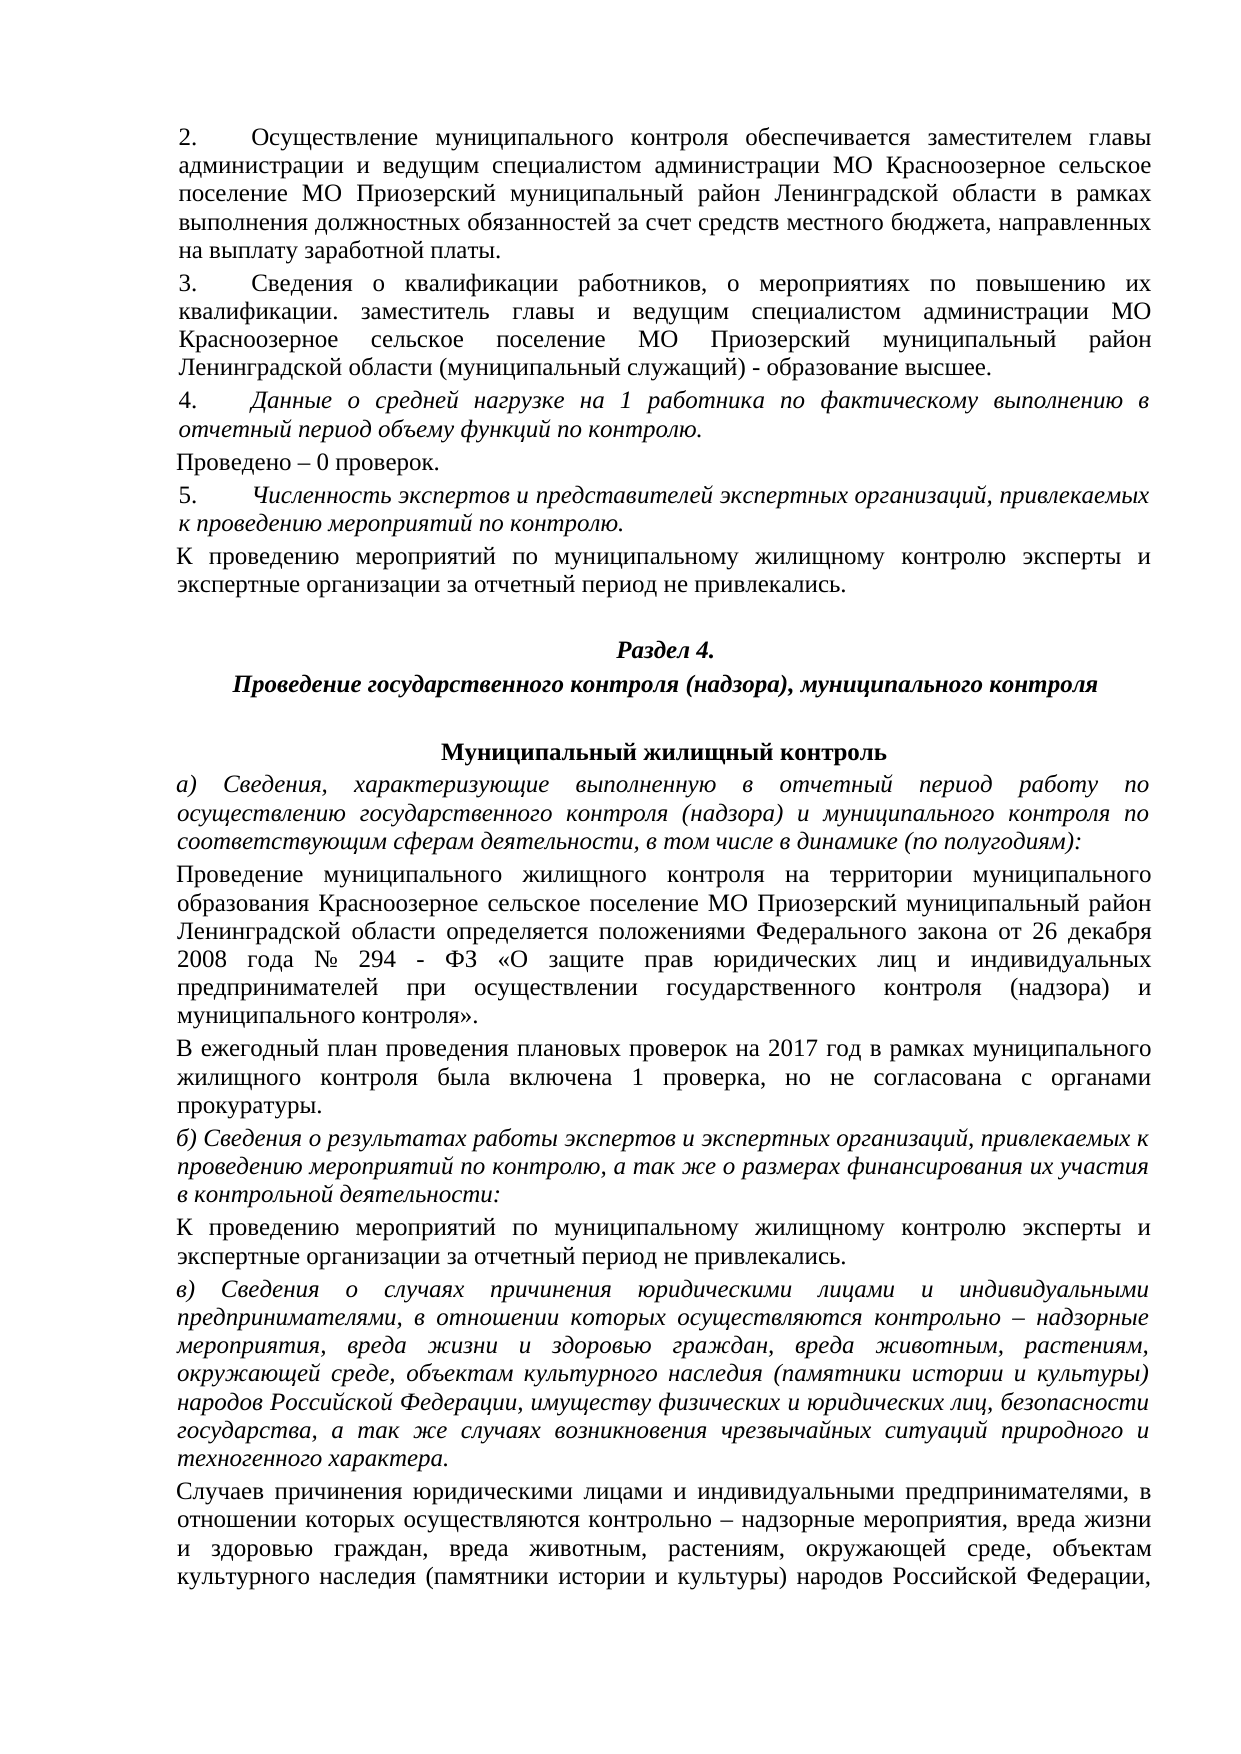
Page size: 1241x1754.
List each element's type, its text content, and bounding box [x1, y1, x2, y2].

list Численность экспертов и представителей экспертных организаций, привлекаемых к проведению мероприятий по контролю. [178, 481, 1152, 537]
text К проведению мероприятий по муниципальному жилищному контролю эксперты и экспертные организации за отчетный период не привлекались. [176, 1213, 1152, 1269]
list Сведения о квалификации работников, о мероприятиях по повышению их квалификации. заместитель главы и ведущим специалистом администрации МО Красноозерное сельское поселение МО Приозерский муниципальный район Ленинградской области (муниципальный служащий) - образование высшее. [178, 268, 1152, 381]
text В ежегодный план проведения плановых проверок на 2017 год в рамках муниципального жилищного контроля была включена 1 проверка, но не согласована с органами прокуратуры. [176, 1034, 1152, 1119]
list Осуществление муниципального контроля обеспечивается заместителем главы администрации и ведущим специалистом администрации МО Красноозерное сельское поселение МО Приозерский муниципальный район Ленинградской области в рамках выполнения должностных обязанностей за счет средств местного бюджета, направленных на выплату заработной платы. [178, 122, 1152, 263]
text Проведено – 0 проверок. [176, 447, 1152, 476]
text в) Сведения о случаях причинения юридическими лицами и индивидуальными предпринимателями, в отношении которых осуществляются контрольно – надзорные мероприятия, вреда жизни и здоровью граждан, вреда животным, растениям, окружающей среде, объектам культурного наследия (памятники истории и культуры) народов Российской Федерации, имуществу физических и юридических лиц, безопасности государства, а так же случаях возникновения чрезвычайных ситуаций природного и техногенного характера. [176, 1274, 1152, 1472]
text Проведение государственного контроля (надзора), муниципального контроля [177, 670, 1154, 698]
text Муниципальный жилищный контроль [176, 737, 1152, 766]
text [176, 1477, 1152, 1590]
list Данные о средней нагрузке на 1 работника по фактическому выполнению в отчетный период объему функций по контролю. [178, 386, 1152, 442]
text а) Сведения, характеризующие выполненную в отчетный период работу по осуществлению государственного контроля (надзора) и муниципального контроля по соответствующим сферам деятельности, в том числе в динамике (по полугодиям): [176, 770, 1152, 855]
text Раздел 4. [177, 636, 1154, 664]
text Проведение муниципального жилищного контроля на территории муниципального образования Красноозерное сельское поселение МО Приозерский муниципальный район Ленинградской области определяется положениями Федерального закона от 26 декабря 2008 года № 294 - ФЗ «О защите прав юридических лиц и индивидуальных предпринимателей при осуществлении государственного контроля (надзора) и муниципального контроля». [176, 860, 1152, 1029]
text б) Сведения о результатах работы экспертов и экспертных организаций, привлекаемых к проведению мероприятий по контролю, а так же о размерах финансирования их участия в контрольной деятельности: [176, 1124, 1152, 1208]
text К проведению мероприятий по муниципальному жилищному контролю эксперты и экспертные организации за отчетный период не привлекались. [176, 542, 1152, 598]
